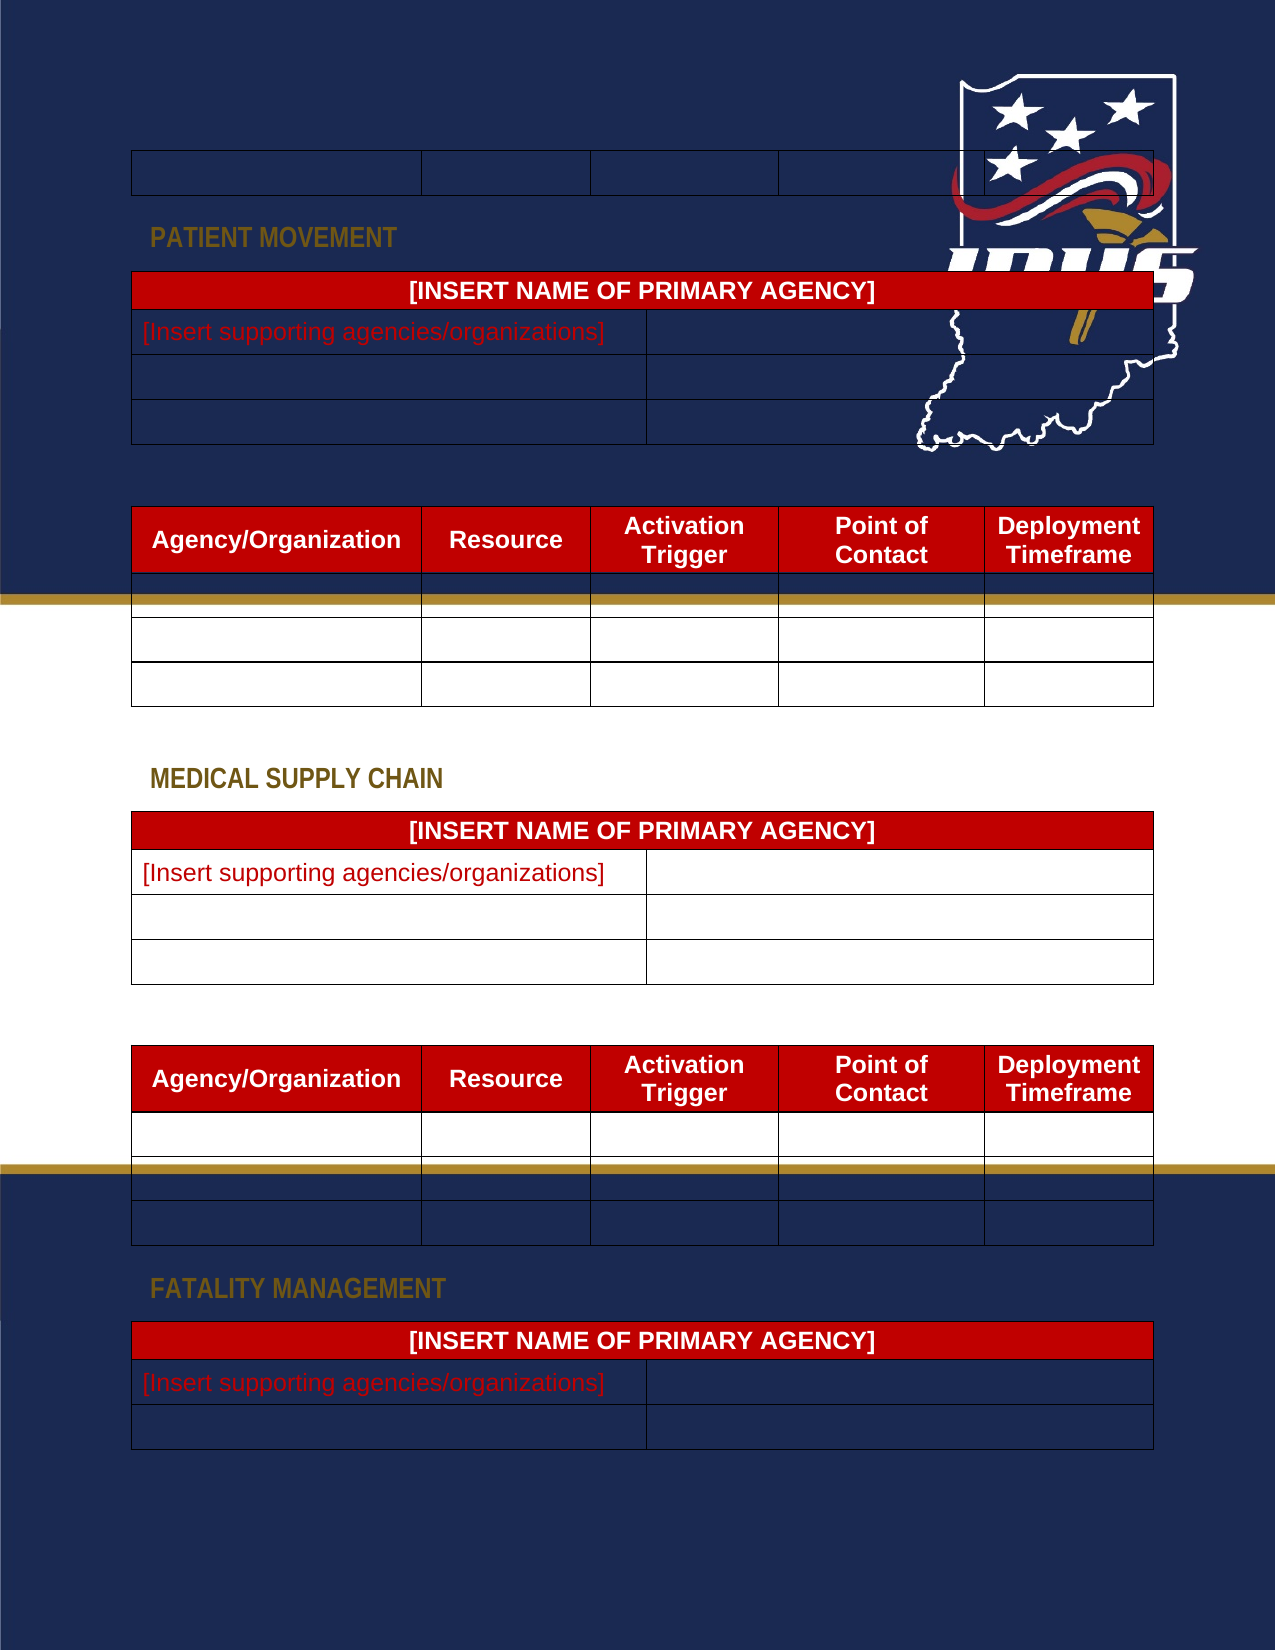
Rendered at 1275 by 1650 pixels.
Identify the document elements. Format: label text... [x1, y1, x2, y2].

table_cell [779, 618, 984, 661]
table_cell [779, 1157, 984, 1200]
table_cell [132, 663, 421, 706]
table_header Point of Contact [779, 1046, 984, 1111]
table_cell [591, 1113, 778, 1156]
table_cell [647, 1405, 1153, 1449]
table_cell [985, 151, 1153, 194]
table_cell [647, 355, 1153, 399]
table_cell [132, 1201, 421, 1245]
table_cell [647, 400, 1153, 444]
table_cell [647, 1360, 1153, 1404]
table_cell [985, 618, 1153, 661]
subtitle FATALITY MANAGEMENT [150, 1271, 1125, 1304]
table_cell [985, 1201, 1153, 1245]
table_cell [Insert supporting agencies/organizations] [132, 850, 646, 894]
table_cell [132, 1405, 646, 1449]
table_cell [132, 1113, 421, 1156]
table_cell [132, 151, 421, 194]
table_cell [422, 618, 590, 661]
table_header [INSERT NAME OF PRIMARY AGENCY] [132, 272, 1153, 309]
table_cell [132, 1157, 421, 1200]
table_cell [422, 151, 590, 194]
table_cell [985, 1157, 1153, 1200]
table_header Point of Contact [779, 507, 984, 572]
table_cell [985, 663, 1153, 706]
table_cell [985, 1113, 1153, 1156]
table_cell [985, 574, 1153, 617]
table_cell [422, 574, 590, 617]
table_cell [591, 663, 778, 706]
table_cell [591, 151, 778, 194]
table_cell [132, 940, 646, 984]
table_header Resource [422, 507, 590, 572]
table_cell [132, 355, 646, 399]
table_header Agency/Organization [132, 507, 421, 572]
table_header Resource [422, 1046, 590, 1111]
table_header Activation Trigger [591, 507, 778, 572]
table_header [INSERT NAME OF PRIMARY AGENCY] [132, 812, 1153, 849]
table_header Activation Trigger [591, 1046, 778, 1111]
table_cell [132, 895, 646, 939]
table_cell [591, 618, 778, 661]
table_cell [591, 1201, 778, 1245]
table_cell [132, 574, 421, 617]
table_cell [132, 618, 421, 661]
table_cell [422, 663, 590, 706]
table_cell [422, 1201, 590, 1245]
table_header Deployment Timeframe [985, 507, 1153, 572]
subtitle MEDICAL SUPPLY CHAIN [150, 761, 1125, 794]
table_cell [647, 850, 1153, 894]
table_header Agency/Organization [132, 1046, 421, 1111]
table_cell [422, 1113, 590, 1156]
table_cell [Insert supporting agencies/organizations] [132, 1360, 646, 1404]
subtitle PATIENT MOVEMENT [150, 221, 1125, 254]
table_cell [647, 310, 1153, 354]
picture [0, 0, 1275, 1650]
table_cell [647, 895, 1153, 939]
table_cell [779, 1201, 984, 1245]
table_cell [779, 151, 984, 194]
table_cell [779, 574, 984, 617]
table_cell [591, 1157, 778, 1200]
table_cell [Insert supporting agencies/organizations] [132, 310, 646, 354]
table_cell [779, 663, 984, 706]
table_cell [132, 400, 646, 444]
table_cell [779, 1113, 984, 1156]
table_cell [591, 574, 778, 617]
table_cell [422, 1157, 590, 1200]
table_cell [647, 940, 1153, 984]
table_header [INSERT NAME OF PRIMARY AGENCY] [132, 1322, 1153, 1359]
table_header Deployment Timeframe [985, 1046, 1153, 1111]
